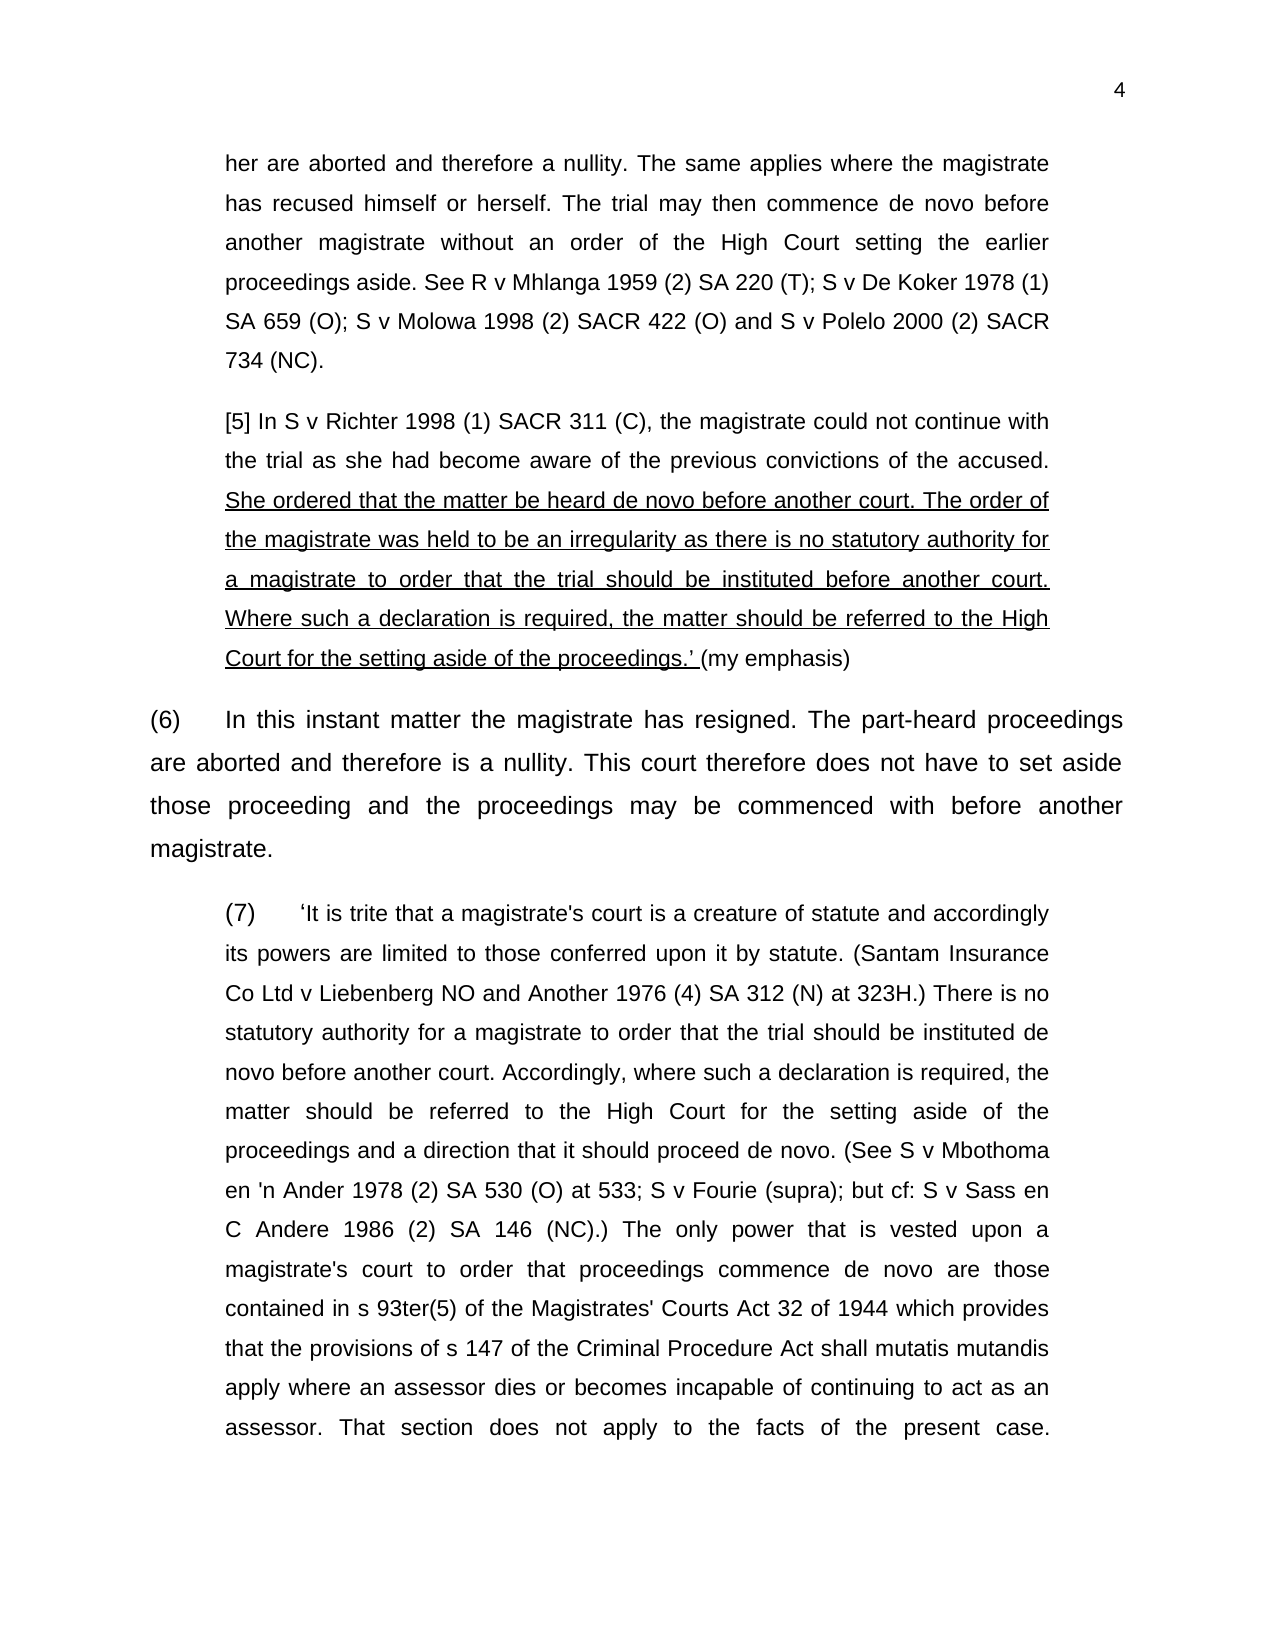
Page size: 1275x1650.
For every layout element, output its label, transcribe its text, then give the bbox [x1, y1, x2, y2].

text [225, 150, 1050, 374]
text [5] In S v Richter 1998 (1) SACR 311 (C), the magistrate could not continue with the trial as she had become aware of the previous convictions of the accused. She ordered that the matter be heard de novo before another court. The order of the magistrate was held to be an irregularity as there is no statutory authority for a magistrate to order that the trial should be instituted before another court. Where such a declaration is required, the matter should be referred to the High Court for the setting aside of the proceedings.’ (my emphasis) [225, 408, 1050, 549]
text [5] In S v Richter 1998 (1) SACR 311 (C), the magistrate could not continue with the trial as she had become aware of the previous convictions of the accused. She ordered that the matter be heard de novo before another court. The order of the magistrate was held to be an irregularity as there is no statutory authority for a magistrate to order that the trial should be instituted before another court. Where such a declaration is required, the matter should be referred to the High Court for the setting aside of the proceedings.’ (my emphasis) [225, 629, 1050, 671]
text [225, 898, 1051, 1440]
text (6) In this instant matter the magistrate has resigned. The part-heard proceedings are aborted and therefore is a nullity. This court therefore does not have to set aside those proceeding and the proceedings may be commenced with before another magistrate. [150, 705, 1125, 863]
